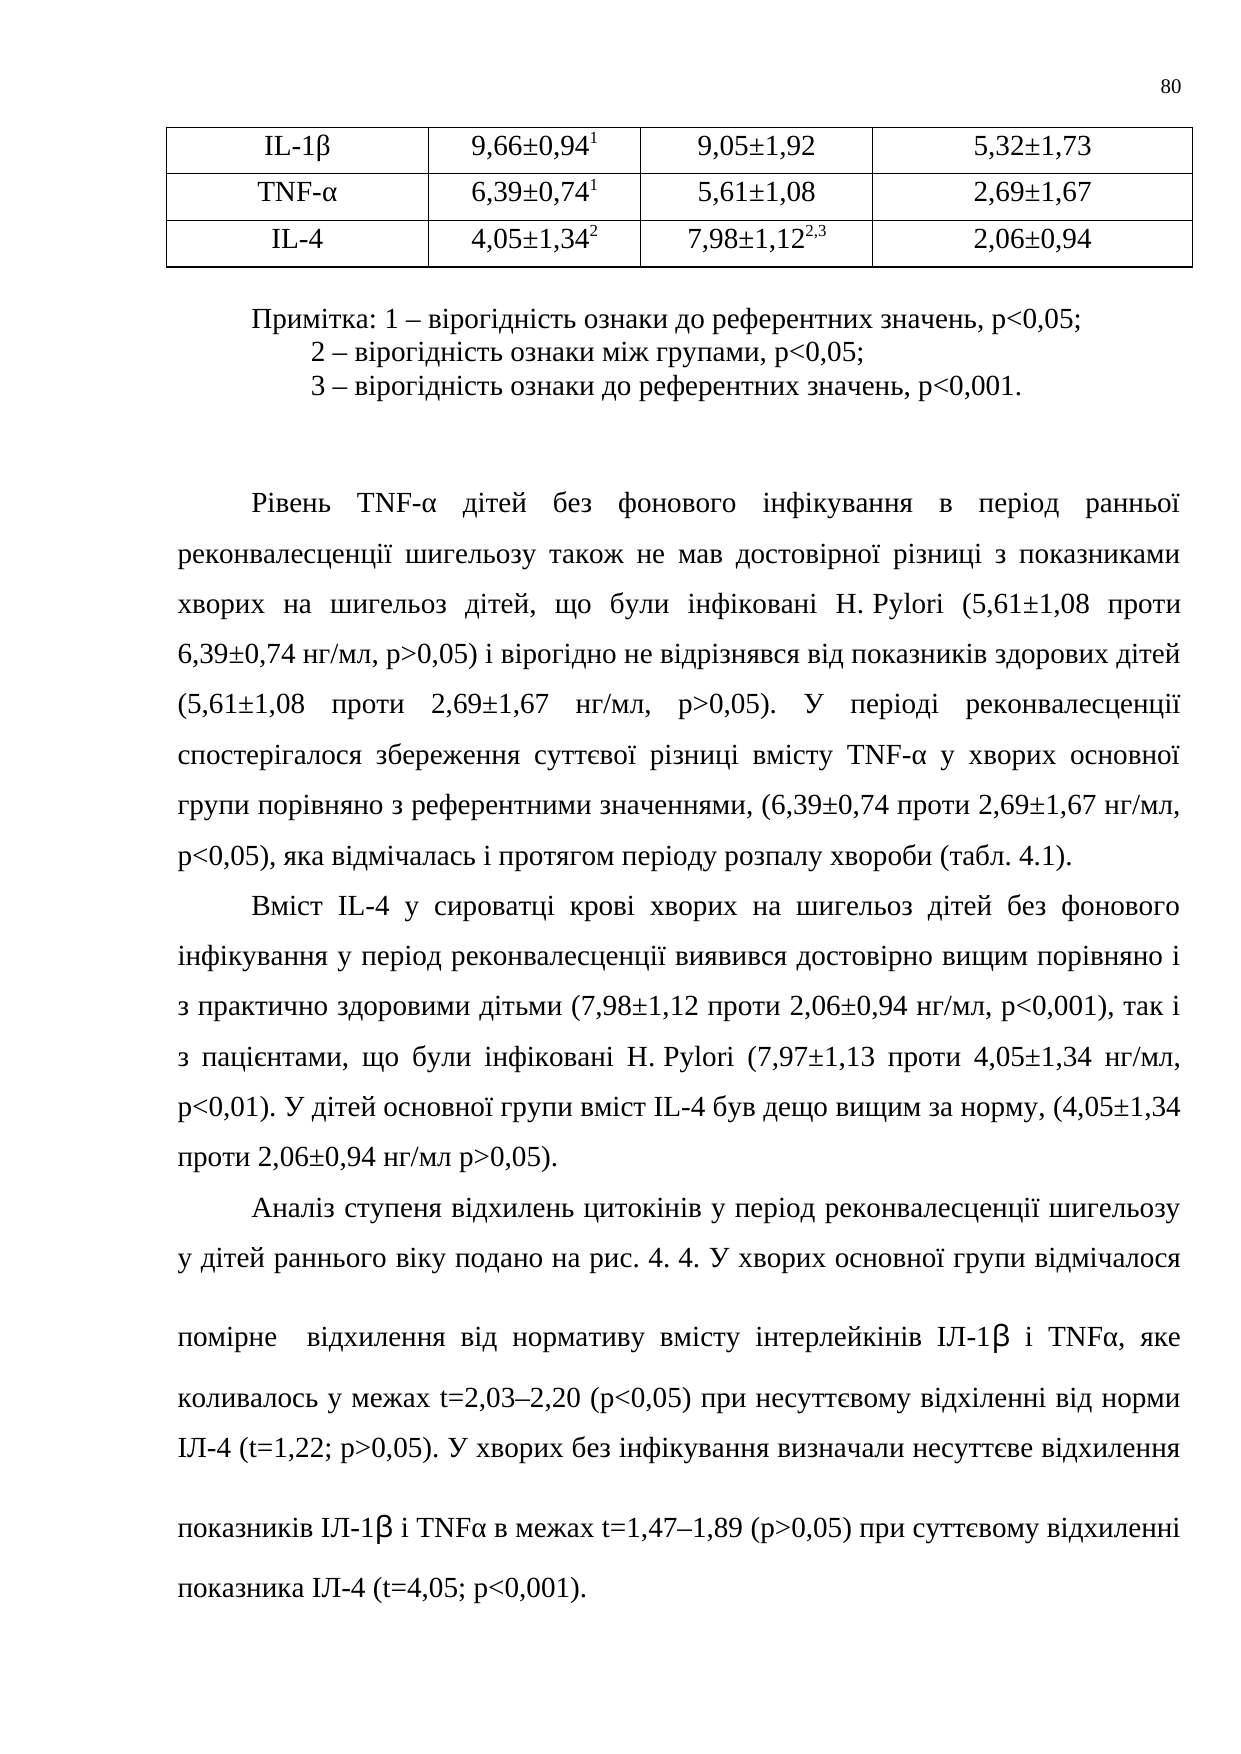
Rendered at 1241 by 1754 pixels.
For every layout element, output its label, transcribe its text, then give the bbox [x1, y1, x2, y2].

table_cell 6,39±0,741 [429, 174, 640, 220]
table_cell 7,98±1,122,3 [641, 221, 872, 266]
table_cell IL-4 [167, 221, 428, 266]
text Вміст IL-4 у сироватці крові хворих на шигельоз дітей без фонового інфікування у період реконвалесценції виявився достовірно вищим порівняно і з практично здоровими дітьми (7,98±1,12 проти 2,06±0,94 нг/мл, p<0,001), так і з пацієнтами, що були інфіковані H. Pylori (7,97±1,13 проти 4,05±1,34 нг/мл, p<0,01). У дітей основної групи вміст IL-4 був дещо вищим за норму, (4,05±1,34 проти 2,06±0,94 нг/мл p>0,05). [177, 888, 1181, 1173]
text Аналіз ступеня відхилень цитокінів у період реконвалесценції шигельозу у дітей раннього віку подано на рис. 4. 4. У хворих основної групи відмічалося помірне відхилення від нормативу вмісту інтерлейкінів ІЛ-1β і TNFα, яке коливалось у межах t=2,03–2,20 (р˂0,05) при несуттєвому відхіленні від норми ІЛ-4 (t=1,22; р>0,05). У хворих без інфікування визначали несуттєве відхилення показників ІЛ-1β і TNFα в межах t=1,47–1,89 (р>0,05) при суттєвому відхиленні показника ІЛ-4 (t=4,05; р˂0,001). [177, 1190, 1181, 1604]
text 2 – вірогідність ознаки між групами, р˂0,05; [177, 334, 1181, 368]
text Примітка: 1 – вірогідність ознаки до референтних значень, р˂0,05; [177, 301, 1181, 334]
table_cell 5,61±1,08 [641, 174, 872, 220]
table_cell 9,05±1,92 [641, 128, 872, 173]
table_cell 4,05±1,342 [429, 221, 640, 266]
table_cell 5,32±1,73 [873, 128, 1192, 173]
table_cell TNF-α [167, 174, 428, 220]
table_cell IL-1β [167, 128, 428, 173]
text Рівень TNF-α дітей без фонового інфікування в період ранньої реконвалесценції шигельозу також не мав достовірної різниці з показниками хворих на шигельоз дітей, що були інфіковані H. Pylori (5,61±1,08 проти 6,39±0,74 нг/мл, p>0,05) і вірогідно не відрізнявся від показників здорових дітей (5,61±1,08 проти 2,69±1,67 нг/мл, p>0,05). У періоді реконвалесценції спостерігалося збереження суттєвої різниці вмісту TNF-α у хворих основної групи порівняно з референтними значеннями, (6,39±0,74 проти 2,69±1,67 нг/мл, p˂0,05), яка відмічалась і протягом періоду розпалу хвороби (табл. 4.1). [177, 485, 1181, 871]
text 3 – вірогідність ознаки до референтних значень, р˂0,001. [177, 368, 1181, 402]
table_cell 2,69±1,67 [873, 174, 1192, 220]
table_cell 2,06±0,94 [873, 221, 1192, 266]
table_cell 9,66±0,941 [429, 128, 640, 173]
